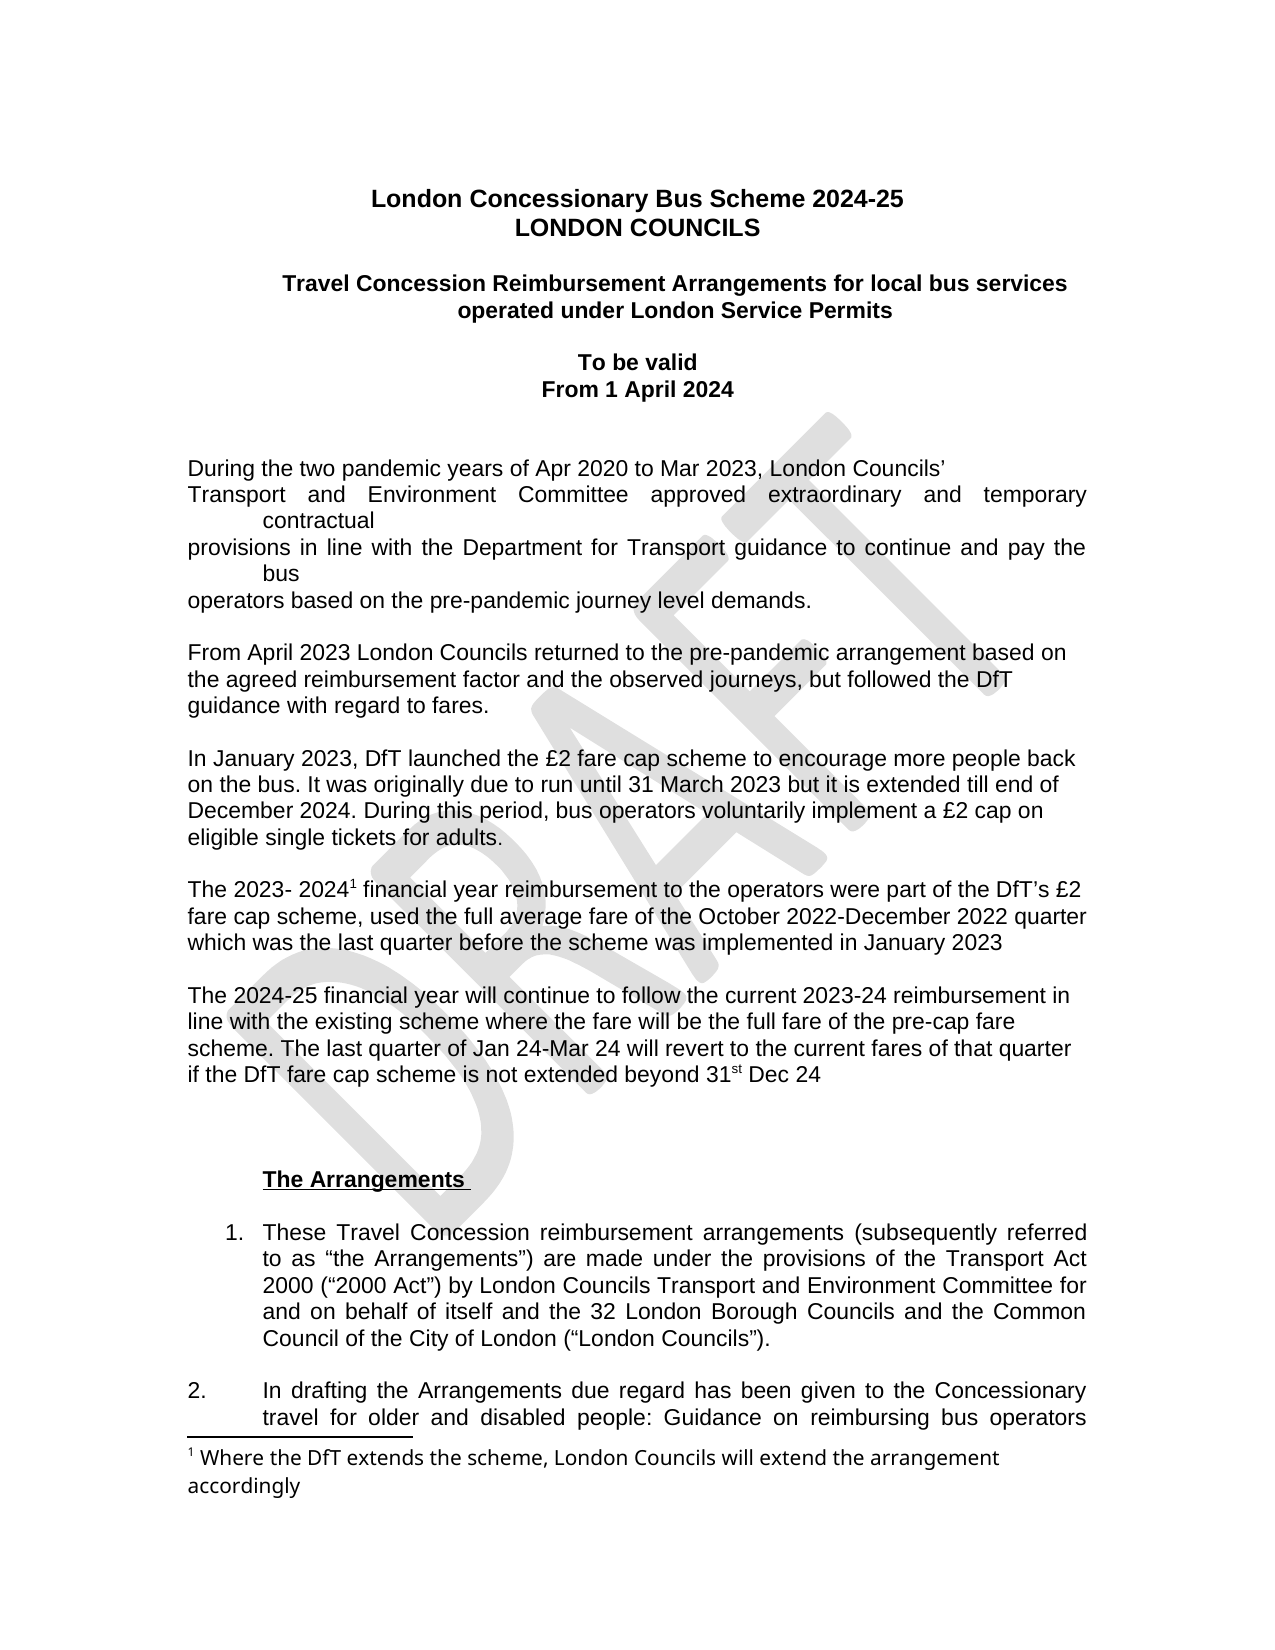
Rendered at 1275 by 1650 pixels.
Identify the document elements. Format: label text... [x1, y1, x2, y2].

text In January 2023, DfT launched the £2 fare cap scheme to encourage more people back on the bus. It was originally due to run until 31 March 2023 but it is extended till end of December 2024. During this period, bus operators voluntarily implement a £2 cap on eligible single tickets for adults. [187, 745, 1087, 850]
text From April 2023 London Councils returned to the pre-pandemic arrangement based on the agreed reimbursement factor and the observed journeys, but followed the DfT guidance with regard to fares. [187, 639, 1087, 718]
text During the two pandemic years of Apr 2020 to Mar 2023, London Councils’ [187, 455, 1087, 481]
text From 1 April 2024 [187, 376, 1087, 402]
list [187, 1377, 1087, 1430]
text The 2023- 2024 financial year reimbursement to the operators were part of the DfT’s £2 fare cap scheme, used the full average fare of the October 2022-December 2022 quarter which was the last quarter before the scheme was implemented in January 2023 [187, 876, 1087, 956]
text The 2024-25 financial year will continue to follow the current 2023-24 reimbursement in line with the existing scheme where the fare will be the full fare of the pre-cap fare scheme. The last quarter of Jan 24-Mar 24 will revert to the current fares of that quarter if the DfT fare cap scheme is not extended beyond 31st Dec 24 [187, 982, 1087, 1087]
text provisions in line with the Department for Transport guidance to continue and pay the bus [187, 534, 1087, 587]
list These Travel Concession reimbursement arrangements (subsequently referred to as “the Arrangements”) are made under the provisions of the Transport Act 2000 (“2000 Act”) by London Councils Transport and Environment Committee for and on behalf of itself and the 32 London Borough Councils and the Common Council of the City of London (“London Councils”). [225, 1219, 1087, 1351]
text The Arrangements [187, 1166, 1087, 1193]
text operators based on the pre-pandemic journey level demands. [187, 587, 1087, 613]
text Travel Concession Reimbursement Arrangements for local bus services operated under London Service Permits [262, 270, 1087, 323]
text LONDON COUNCILS [187, 213, 1087, 242]
text Transport and Environment Committee approved extraordinary and temporary contractual [187, 481, 1087, 534]
text To be valid [187, 349, 1087, 376]
text London Concessionary Bus Scheme 2024-25 [187, 184, 1087, 213]
